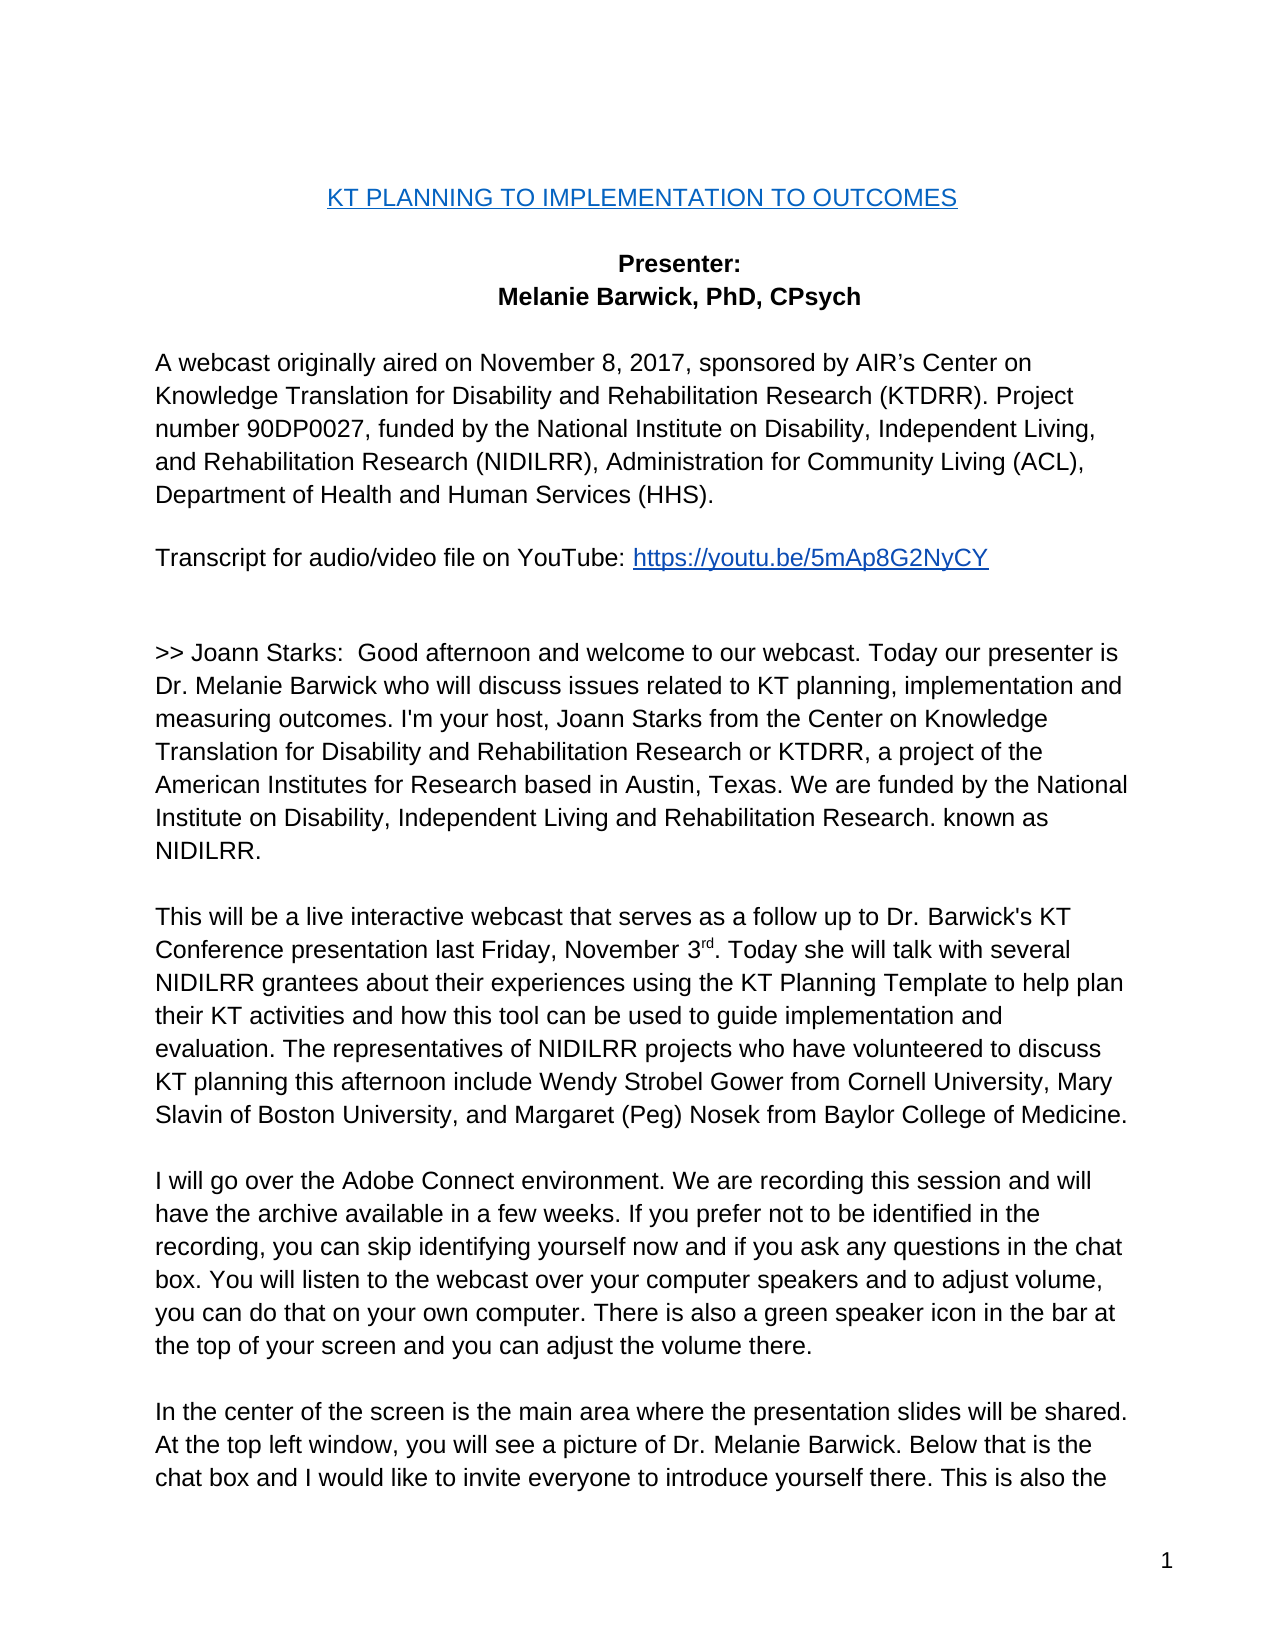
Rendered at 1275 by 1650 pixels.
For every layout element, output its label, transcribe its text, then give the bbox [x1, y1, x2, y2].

text This will be a live interactive webcast that serves as a follow up to Dr. Barwick's KT Conference presentation last Friday, November 3rd. Today she will talk with several NIDILRR grantees about their experiences using the KT Planning Template to help plan their KT activities and how this tool can be used to guide implementation and evaluation. The representatives of NIDILRR projects who have volunteered to discuss KT planning this afternoon include Wendy Strobel Gower from Cornell University, Mary Slavin of Boston University, and Margaret (Peg) Nosek from Baylor College of Medicine. [155, 902, 1129, 1129]
text I will go over the Adobe Connect environment. We are recording this session and will have the archive available in a few weeks. If you prefer not to be identified in the recording, you can skip identifying yourself now and if you ask any questions in the chat box. You will listen to the webcast over your computer speakers and to adjust volume, you can do that on your own computer. There is also a green speaker icon in the bar at the top of your screen and you can adjust the volume there. [155, 1166, 1129, 1360]
text Transcript for audio/video file on YouTube: https://youtu.be/5mAp8G2NyCY [155, 542, 1130, 572]
text >> Joann Starks: Good afternoon and welcome to our webcast. Today our presenter is Dr. Melanie Barwick who will discuss issues related to KT planning, implementation and measuring outcomes. I'm your host, Joann Starks from the Center on Knowledge Translation for Disability and Rehabilitation Research or KTDRR, a project of the American Institutes for Research based in Austin, Texas. We are funded by the National Institute on Disability, Independent Living and Rehabilitation Research. known as NIDILRR. [155, 638, 1129, 864]
text KT PLANNING TO IMPLEMENTATION TO OUTCOMES [155, 183, 1129, 212]
text Melanie Barwick, PhD, CPsych [155, 282, 1130, 310]
text Presenter: [155, 248, 1130, 277]
text A webcast originally aired on November 8, 2017, sponsored by AIR’s Center on Knowledge Translation for Disability and Rehabilitation Research (KTDRR). Project number 90DP0027, funded by the National Institute on Disability, Independent Living, and Rehabilitation Research (NIDILRR), Administration for Community Living (ACL), Department of Health and Human Services (HHS). [155, 348, 1144, 508]
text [155, 1397, 1129, 1492]
